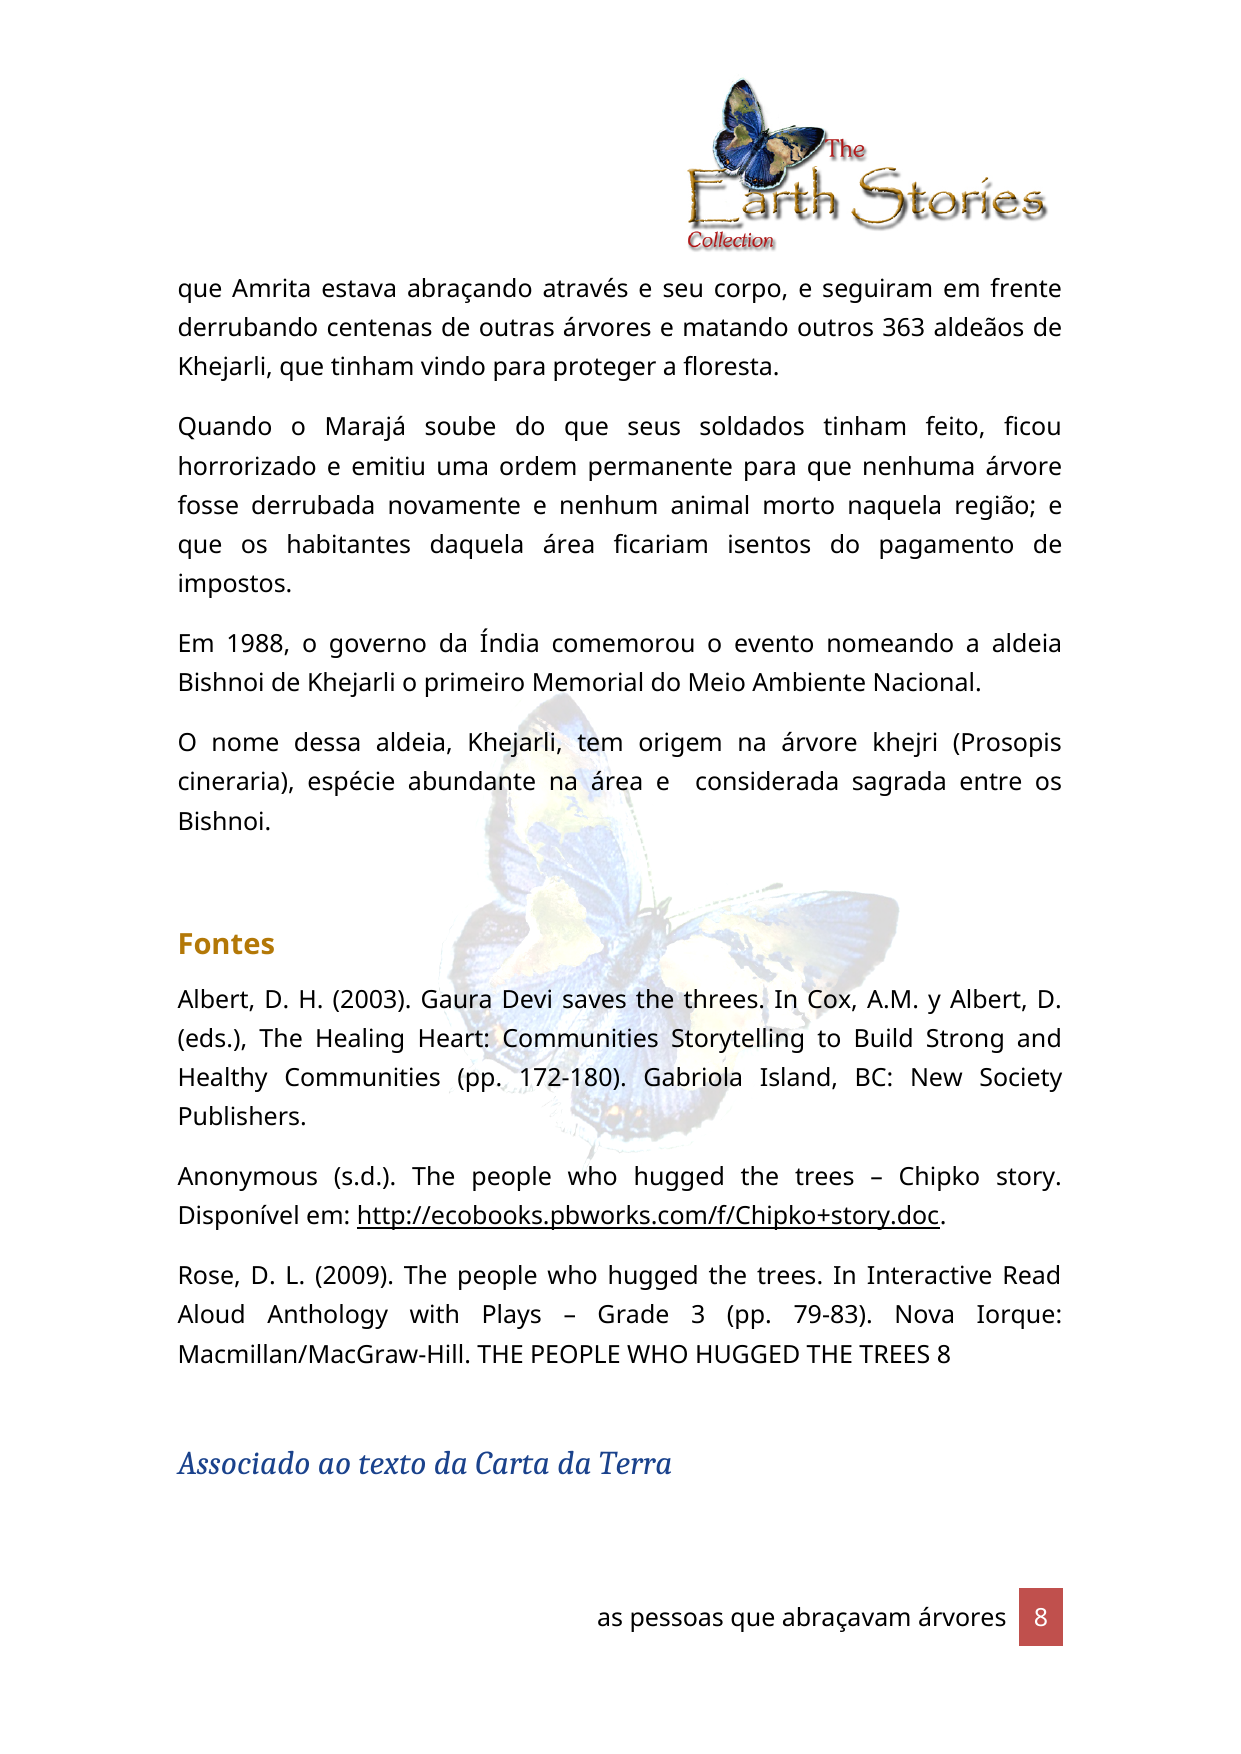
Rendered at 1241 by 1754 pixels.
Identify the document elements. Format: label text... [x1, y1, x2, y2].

subtitle Associado ao texto da Carta da Terra [177, 1444, 1063, 1483]
text Albert, D. H. (2003). Gaura Devi saves the threes. In Cox, A.M. y Albert, D. (eds.), The Healing Heart: Communities Storytelling to Build Strong and Healthy Communities (pp. 172-180). Gabriola Island, BC: New Society Publishers. [177, 981, 1063, 1133]
text Quando o Marajá soube do que seus soldados tinham feito, ficou horrorizado e emitiu uma ordem permanente para que nenhuma árvore fosse derrubada novamente e nenhum animal morto naquela região; e que os habitantes daquela área ficariam isentos do pagamento de impostos. [177, 409, 1063, 600]
subtitle Fontes [177, 923, 1063, 963]
text O nome dessa aldeia, Khejarli, tem origem na árvore khejri (Prosopis cineraria), espécie abundante na área e considerada sagrada entre os Bishnoi. [177, 725, 1063, 837]
text Rose, D. L. (2009). The people who hugged the trees. In Interactive Read Aloud Anthology with Plays – Grade 3 (pp. 79-83). Nova Iorque: Macmillan/MacGraw-Hill. THE PEOPLE WHO HUGGED THE TREES 8 [177, 1258, 1063, 1370]
text Anonymous (s.d.). The people who hugged the trees – Chipko story. Disponível em: http://ecobooks.pbworks.com/f/Chipko+story.doc. [177, 1159, 1063, 1232]
picture [677, 73, 1064, 271]
text Em 1988, o governo da Índia comemorou o evento nomeando a aldeia Bishnoi de Khejarli o primeiro Memorial do Meio Ambiente Nacional. [177, 626, 1063, 699]
